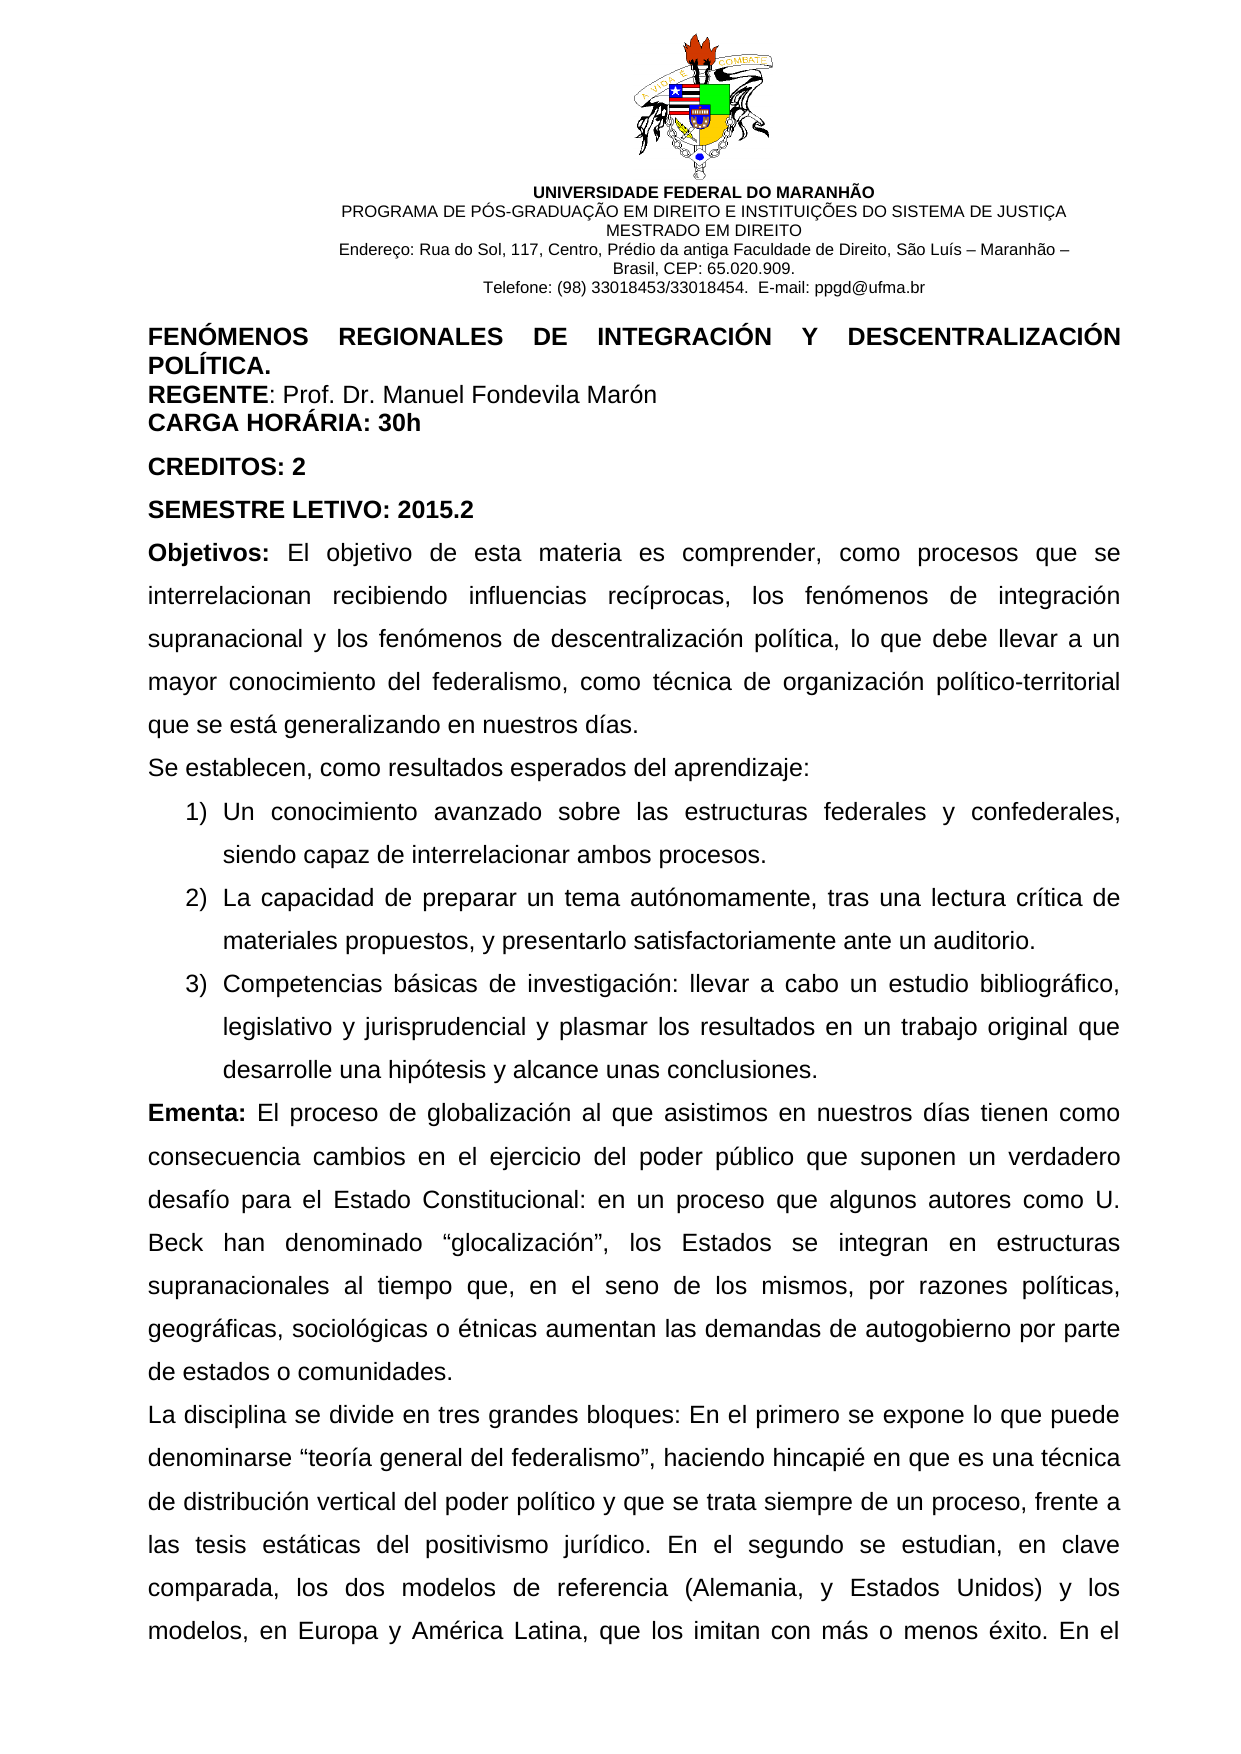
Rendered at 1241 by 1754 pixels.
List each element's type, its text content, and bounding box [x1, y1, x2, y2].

text Se establecen, como resultados esperados del aprendizaje: [148, 753, 1122, 782]
list La capacidad de preparar un tema autónomamente, tras una lectura crítica de materiales propuestos, y presentarlo satisfactoriamente ante un auditorio. [185, 883, 1122, 954]
list Un conocimiento avanzado sobre las estructuras federales y confederales, siendo capaz de interrelacionar ambos procesos. [185, 796, 1122, 868]
text Ementa: El proceso de globalización al que asistimos en nuestros días tienen como consecuencia cambios en el ejercicio del poder público que suponen un verdadero desafío para el Estado Constitucional: en un proceso que algunos autores como U. Beck han denominado “glocalización”, los Estados se integran en estructuras supranacionales al tiempo que, en el seno de los mismos, por razones políticas, geográficas, sociológicas o étnicas aumentan las demandas de autogobierno por parte de estados o comunidades. [148, 1098, 1122, 1386]
list Competencias básicas de investigación: llevar a cabo un estudio bibliográfico, legislativo y jurisprudencial y plasmar los resultados en un trabajo original que desarrolle una hipótesis y alcance unas conclusiones. [185, 969, 1122, 1084]
picture [633, 33, 773, 180]
text SEMESTRE LETIVO: 2015.2 [148, 494, 1122, 523]
text REGENTE: Prof. Dr. Manuel Fondevila Marón [148, 379, 1122, 408]
text FENÓMENOS REGIONALES DE INTEGRACIÓN Y DESCENTRALIZACIÓN POLÍTICA. [148, 322, 1122, 379]
text CREDITOS: 2 [148, 451, 1122, 480]
text CARGA HORÁRIA: 30h [148, 408, 1122, 437]
text Objetivos: El objetivo de esta materia es comprender, como procesos que se interrelacionan recibiendo influencias recíprocas, los fenómenos de integración supranacional y los fenómenos de descentralización política, lo que debe llevar a un mayor conocimiento del federalismo, como técnica de organización político-territorial que se está generalizando en nuestros días. [148, 538, 1122, 739]
